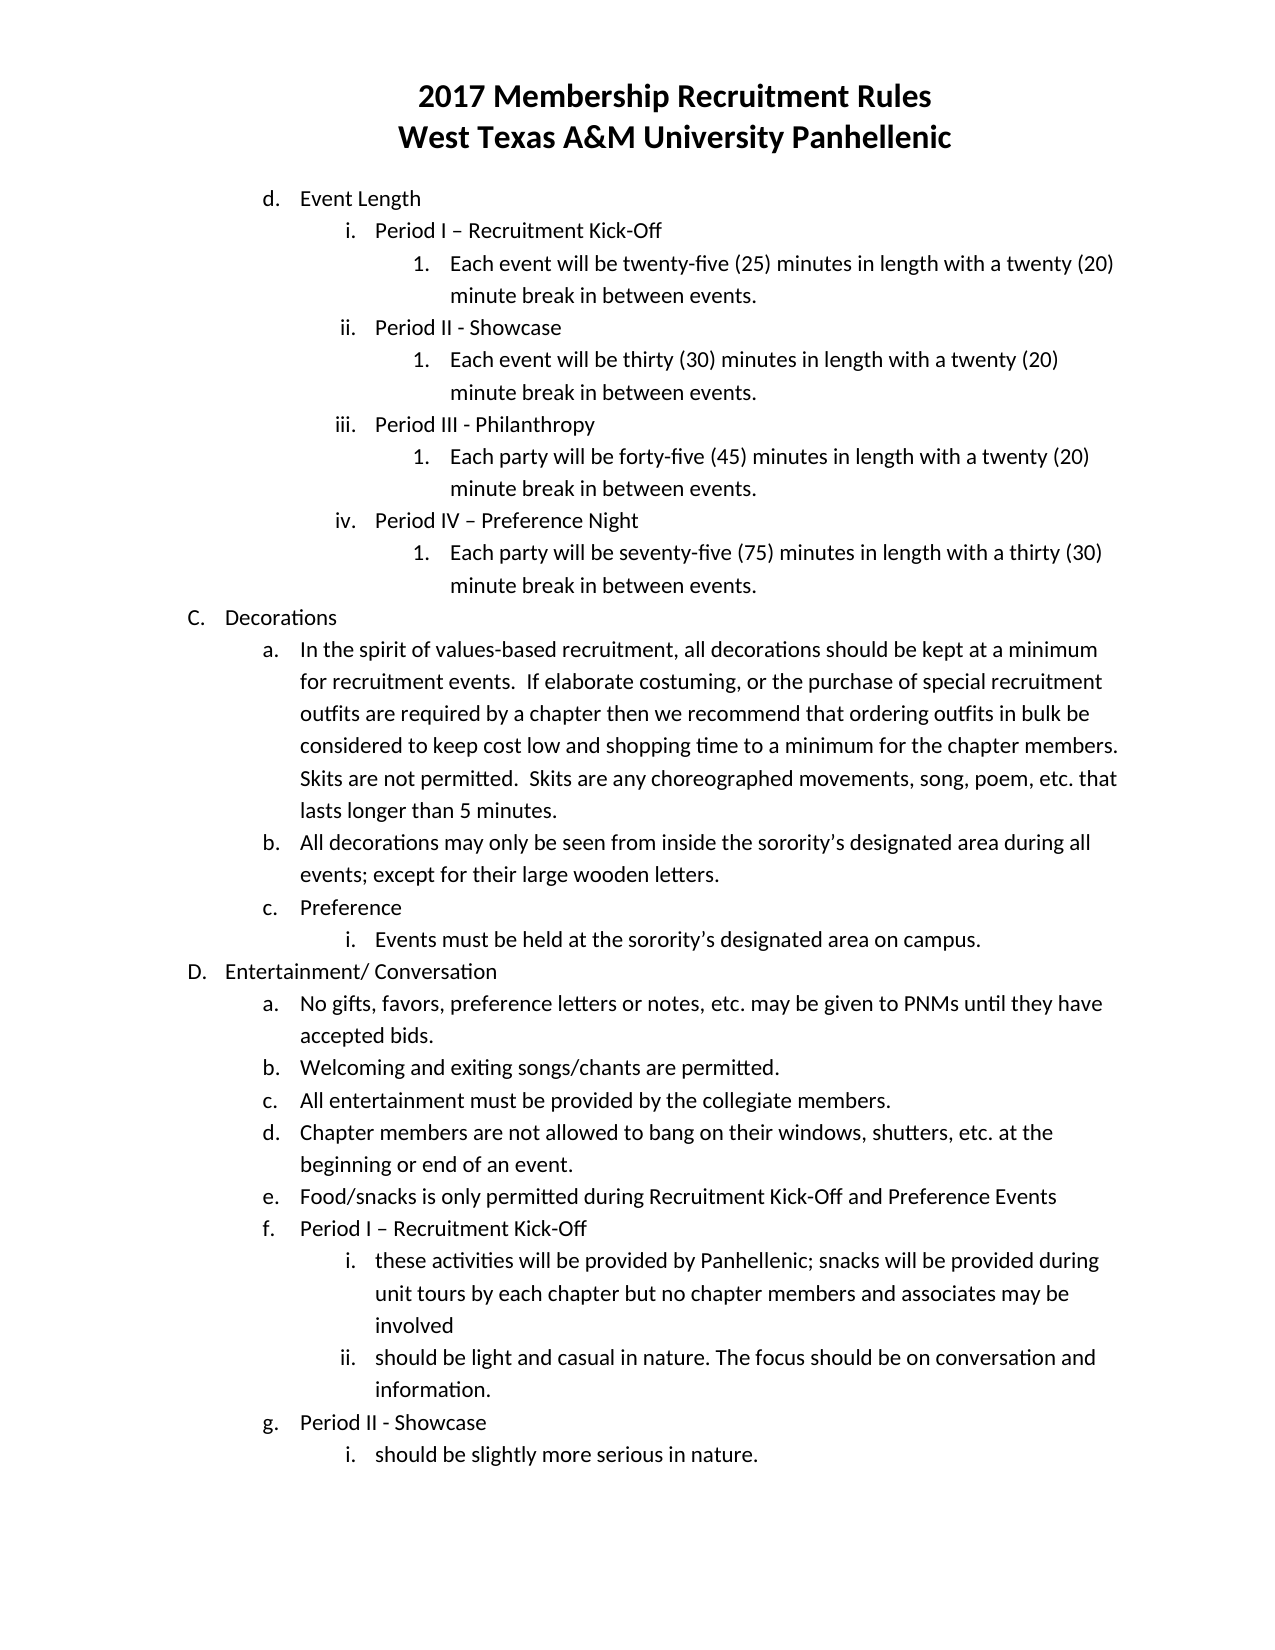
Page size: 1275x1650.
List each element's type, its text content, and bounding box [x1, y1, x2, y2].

list Welcoming and exiting songs/chants are permitted. [262, 1053, 1125, 1082]
list All decorations may only be seen from inside the sorority’s designated area during all events; except for their large wooden letters. [262, 828, 1125, 888]
list Chapter members are not allowed to bang on their windows, shutters, etc. at the beginning or end of an event. [262, 1118, 1125, 1178]
list Each party will be forty-five (45) minutes in length with a twenty (20) minute break in between events. [412, 442, 1125, 502]
list should be slightly more serious in nature. [356, 1440, 1125, 1468]
list Period II - Showcase [356, 313, 1125, 341]
list Each party will be seventy-five (75) minutes in length with a thirty (30) minute break in between events. [412, 538, 1125, 599]
list In the spirit of values-based recruitment, all decorations should be kept at a minimum for recruitment events. If elaborate costuming, or the purchase of special recruitment outfits are required by a chapter then we recommend that ordering outfits in bulk be considered to keep cost low and shopping time to a minimum for the chapter members. Skits are not permitted. Skits are any choreographed movements, song, poem, etc. that lasts longer than 5 minutes. [262, 635, 1125, 824]
list Preference [262, 893, 1125, 921]
list Food/snacks is only permitted during Recruitment Kick-Off and Preference Events [262, 1182, 1125, 1210]
list No gifts, favors, preference letters or notes, etc. may be given to PNMs until they have accepted bids. [262, 989, 1125, 1049]
list Event Length [262, 184, 1125, 212]
list Period I – Recruitment Kick-Off [356, 217, 1125, 245]
list Decorations [187, 603, 1125, 631]
list All entertainment must be provided by the collegiate members. [262, 1086, 1125, 1114]
list Events must be held at the sorority’s designated area on campus. [356, 925, 1125, 953]
list Each event will be twenty-five (25) minutes in length with a twenty (20) minute break in between events. [412, 249, 1125, 309]
list Period I – Recruitment Kick-Off [262, 1214, 1125, 1242]
list should be light and casual in nature. The focus should be on conversation and information. [356, 1343, 1125, 1403]
list Each event will be thirty (30) minutes in length with a twenty (20) minute break in between events. [412, 345, 1125, 406]
list Entertainment/ Conversation [187, 957, 1125, 985]
list Period IV – Preference Night [356, 506, 1125, 534]
list Period II - Showcase [262, 1408, 1125, 1436]
list Period III - Philanthropy [356, 410, 1125, 438]
list these activities will be provided by Panhellenic; snacks will be provided during unit tours by each chapter but no chapter members and associates may be involved [356, 1247, 1125, 1339]
